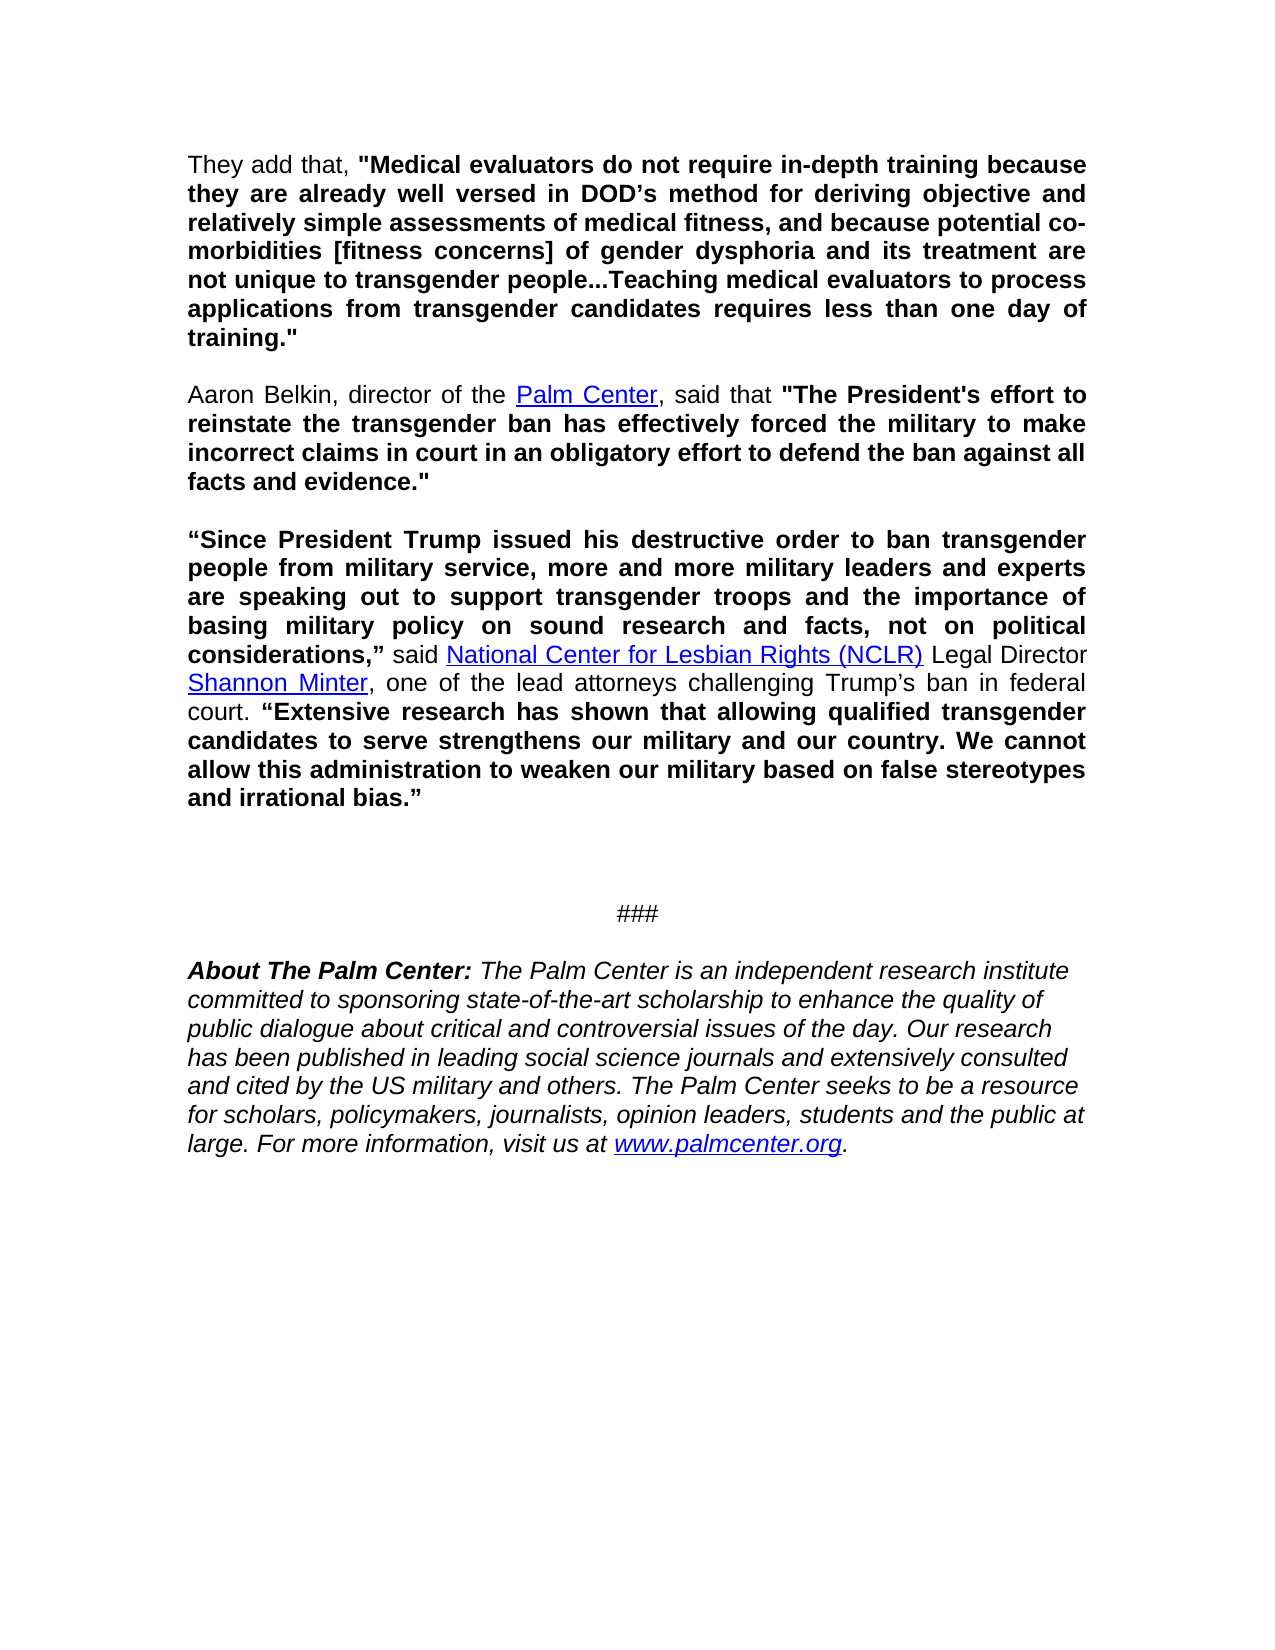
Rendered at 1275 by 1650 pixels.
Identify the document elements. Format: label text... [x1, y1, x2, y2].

text Aaron Belkin, director of the Palm Center, said that "The President's effort to reinstate the transgender ban has effectively forced the military to make incorrect claims in court in an obligatory effort to defend the ban against all facts and evidence." [187, 380, 1087, 495]
text About The Palm Center: The Palm Center is an independent research institute committed to sponsoring state-of-the-art scholarship to enhance the quality of public dialogue about critical and controversial issues of the day. Our research has been published in leading social science journals and extensively consulted and cited by the US military and others. The Palm Center seeks to be a resource for scholars, policymakers, journalists, opinion leaders, students and the public at large. For more information, visit us at www.palmcenter.org. [187, 956, 1087, 1157]
text They add that, "Medical evaluators do not require in-depth training because they are already well versed in DOD’s method for deriving objective and relatively simple assessments of medical fitness, and because potential co-morbidities [fitness concerns] of gender dysphoria and its treatment are not unique to transgender people...Teaching medical evaluators to process applications from transgender candidates requires less than one day of training." [187, 150, 1087, 351]
text “Since President Trump issued his destructive order to ban transgender people from military service, more and more military leaders and experts are speaking out to support transgender troops and the importance of basing military policy on sound research and facts, not on political considerations,” said National Center for Lesbian Rights (NCLR) Legal Director Shannon Minter, one of the lead attorneys challenging Trump’s ban in federal court. “Extensive research has shown that allowing qualified transgender candidates to serve strengthens our military and our country. We cannot allow this administration to weaken our military based on false stereotypes and irrational bias.” [187, 524, 1087, 812]
text ### [187, 899, 1087, 927]
